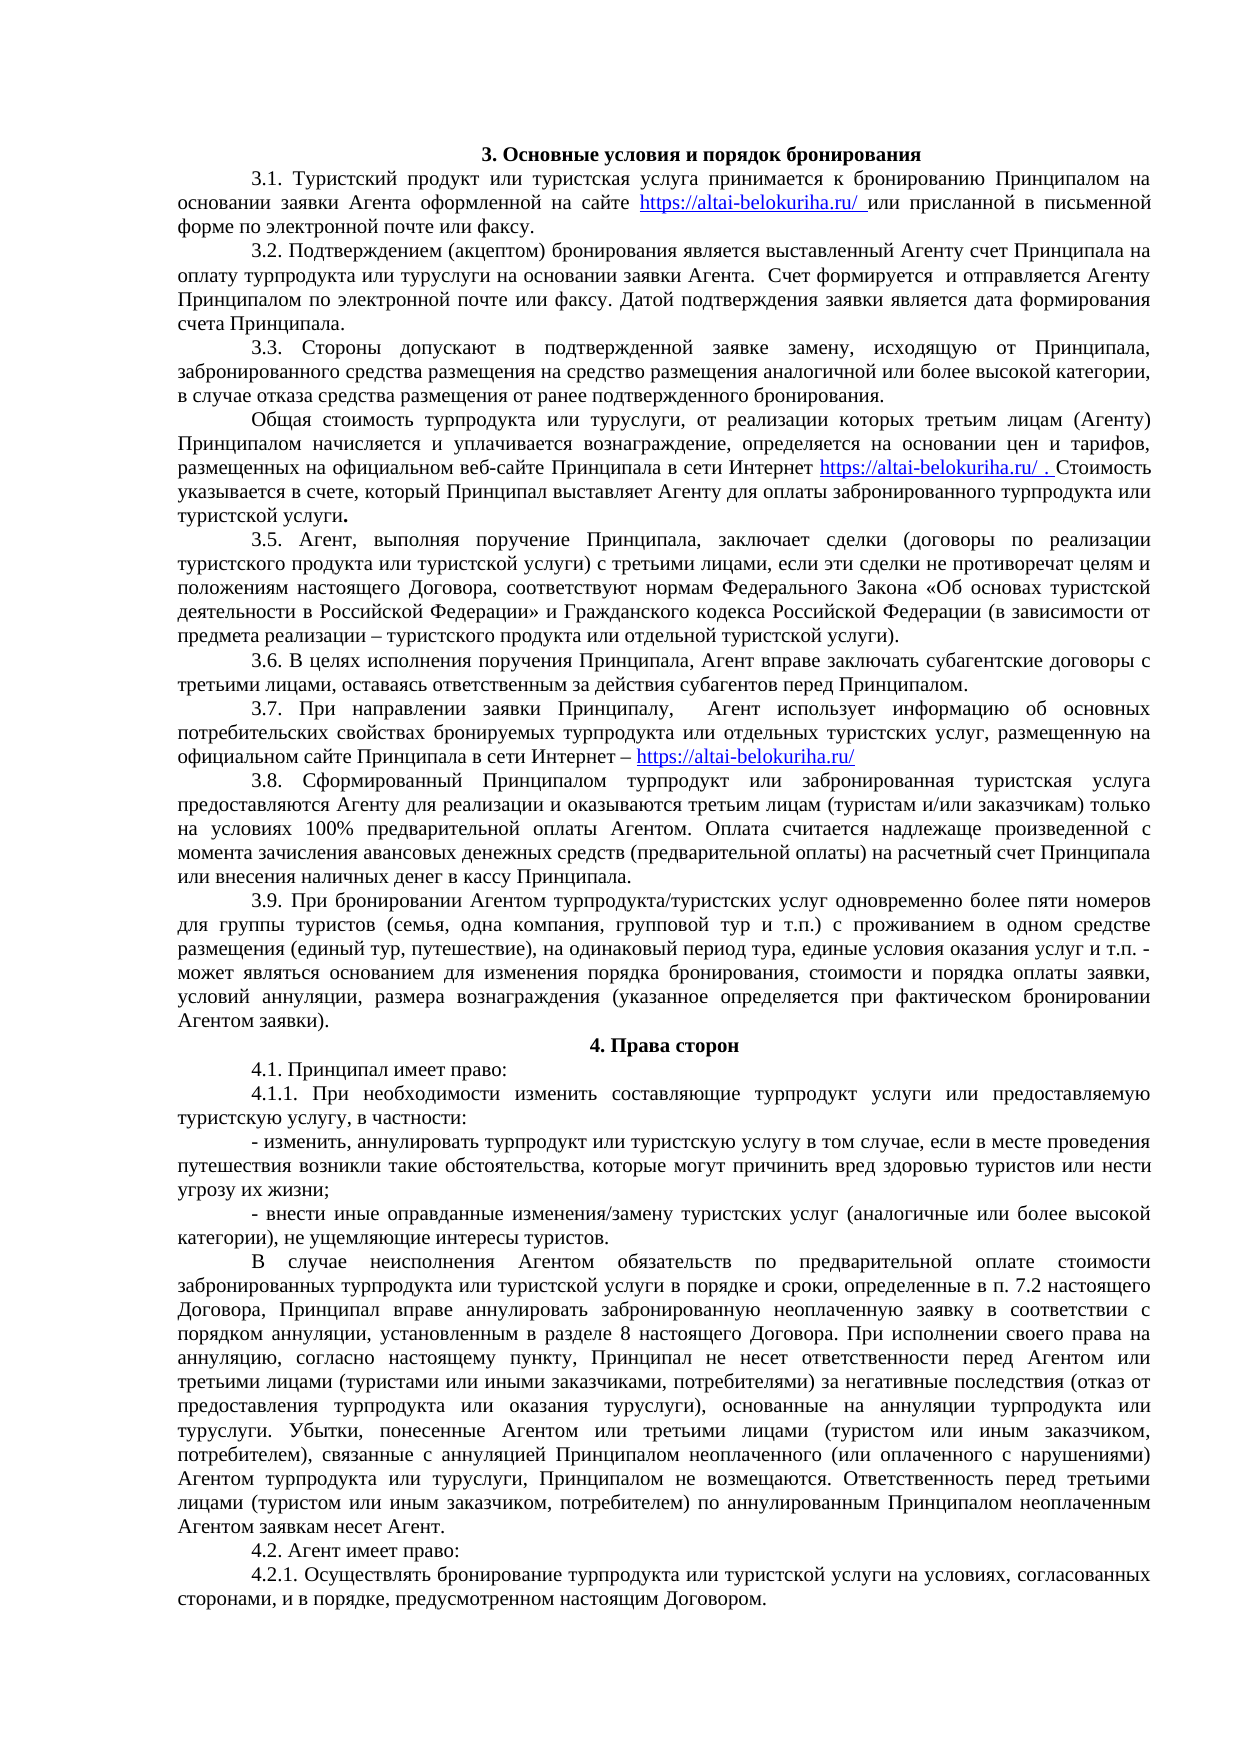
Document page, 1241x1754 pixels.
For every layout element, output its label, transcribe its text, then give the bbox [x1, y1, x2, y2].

text 3.5. Агент, выполняя поручение Принципала, заключает сделки (договоры по реализации туристского продукта или туристской услуги) с третьими лицами, если эти сделки не противоречат целям и положениям настоящего Договора, соответствуют нормам Федерального Закона «Об основах туристской деятельности в Российской Федерации» и Гражданского кодекса Российской Федерации (в зависимости от предмета реализации – туристского продукта или отдельной туристской услуги). [177, 527, 1152, 647]
text 4.1. Принципал имеет право: [177, 1057, 1152, 1081]
text 3.3. Стороны допускают в подтвержденной заявке замену, исходящую от Принципала, забронированного средства размещения на средство размещения аналогичной или более высокой категории, в случае отказа средства размещения от ранее подтвержденного бронирования. [177, 335, 1152, 407]
text 3.1. Туристский продукт или туристская услуга принимается к бронированию Принципалом на основании заявки Агента оформленной на сайте https://altai-belokuriha.ru/ или присланной в письменной форме по электронной почте или факсу. [177, 166, 1152, 238]
text 3.2. Подтверждением (акцептом) бронирования является выставленный Агенту счет Принципала на оплату турпродукта или туруслуги на основании заявки Агента. Счет формируется и отправляется Агенту Принципалом по электронной почте или факсу. Датой подтверждения заявки является дата формирования счета Принципала. [177, 238, 1152, 335]
text В случае неисполнения Агентом обязательств по предварительной оплате стоимости забронированных турпродукта или туристской услуги в порядке и сроки, определенные в п. 7.2 настоящего Договора, Принципал вправе аннулировать забронированную неоплаченную заявку в соответствии с порядком аннуляции, установленным в разделе 8 настоящего Договора. При исполнении своего права на аннуляцию, согласно настоящему пункту, Принципал не несет ответственности перед Агентом или третьими лицами (туристами или иными заказчиками, потребителями) за негативные последствия (отказ от предоставления турпродукта или оказания туруслуги), основанные на аннуляции турпродукта или туруслуги. Убытки, понесенные Агентом или третьими лицами (туристом или иным заказчиком, потребителем), связанные с аннуляцией Принципалом неоплаченного (или оплаченного с нарушениями) Агентом турпродукта или туруслуги, Принципалом не возмещаются. Ответственность перед третьими лицами (туристом или иным заказчиком, потребителем) по аннулированным Принципалом неоплаченным Агентом заявкам несет Агент. [177, 1249, 1152, 1538]
text 3.8. Сформированный Принципалом турпродукт или забронированная туристская услуга предоставляются Агенту для реализации и оказываются третьим лицам (туристам и/или заказчикам) только на условиях 100% предварительной оплаты Агентом. Оплата считается надлежаще произведенной с момента зачисления авансовых денежных средств (предварительной оплаты) на расчетный счет Принципала или внесения наличных денег в кассу Принципала. [177, 768, 1152, 888]
text 3.6. В целях исполнения поручения Принципала, Агент вправе заключать субагентские договоры с третьими лицами, оставаясь ответственным за действия субагентов перед Принципалом. [177, 647, 1152, 696]
text 3. Основные условия и порядок бронирования [177, 142, 1152, 166]
text 3.9. При бронировании Агентом турпродукта/туристских услуг одновременно более пяти номеров для группы туристов (семья, одна компания, групповой тур и т.п.) с проживанием в одном средстве размещения (единый тур, путешествие), на одинаковый период тура, единые условия оказания услуг и т.п. - может являться основанием для изменения порядка бронирования, стоимости и порядка оплаты заявки, условий аннуляции, размера вознаграждения (указанное определяется при фактическом бронировании Агентом заявки). [177, 888, 1152, 1032]
text 4.1.1. При необходимости изменить составляющие турпродукт услуги или предоставляемую туристскую услугу, в частности: [177, 1081, 1152, 1129]
text - внести иные оправданные изменения/замену туристских услуг (аналогичные или более высокой категории), не ущемляющие интересы туристов. [177, 1201, 1152, 1249]
text Общая стоимость турпродукта или туруслуги, от реализации которых третьим лицам (Агенту) Принципалом начисляется и уплачивается вознаграждение, определяется на основании цен и тарифов, размещенных на официальном веб-сайте Принципала в сети Интернет https://altai-belokuriha.ru/ . Стоимость указывается в счете, который Принципал выставляет Агенту для оплаты забронированного турпродукта или туристской услуги. [177, 407, 1152, 527]
text 3.7. При направлении заявки Принципалу, Агент использует информацию об основных потребительских свойствах бронируемых турпродукта или отдельных туристских услуг, размещенную на официальном сайте Принципала в сети Интернет – https://altai-belokuriha.ru/ [177, 696, 1152, 768]
text 4.2.1. Осуществлять бронирование турпродукта или туристской услуги на условиях, согласованных сторонами, и в порядке, предусмотренном настоящим Договором. [177, 1562, 1152, 1610]
text - изменить, аннулировать турпродукт или туристскую услугу в том случае, если в месте проведения путешествия возникли такие обстоятельства, которые могут причинить вред здоровью туристов или нести угрозу их жизни; [177, 1129, 1152, 1201]
text 4. Права сторон [177, 1032, 1152, 1057]
text 4.2. Агент имеет право: [177, 1538, 1152, 1562]
